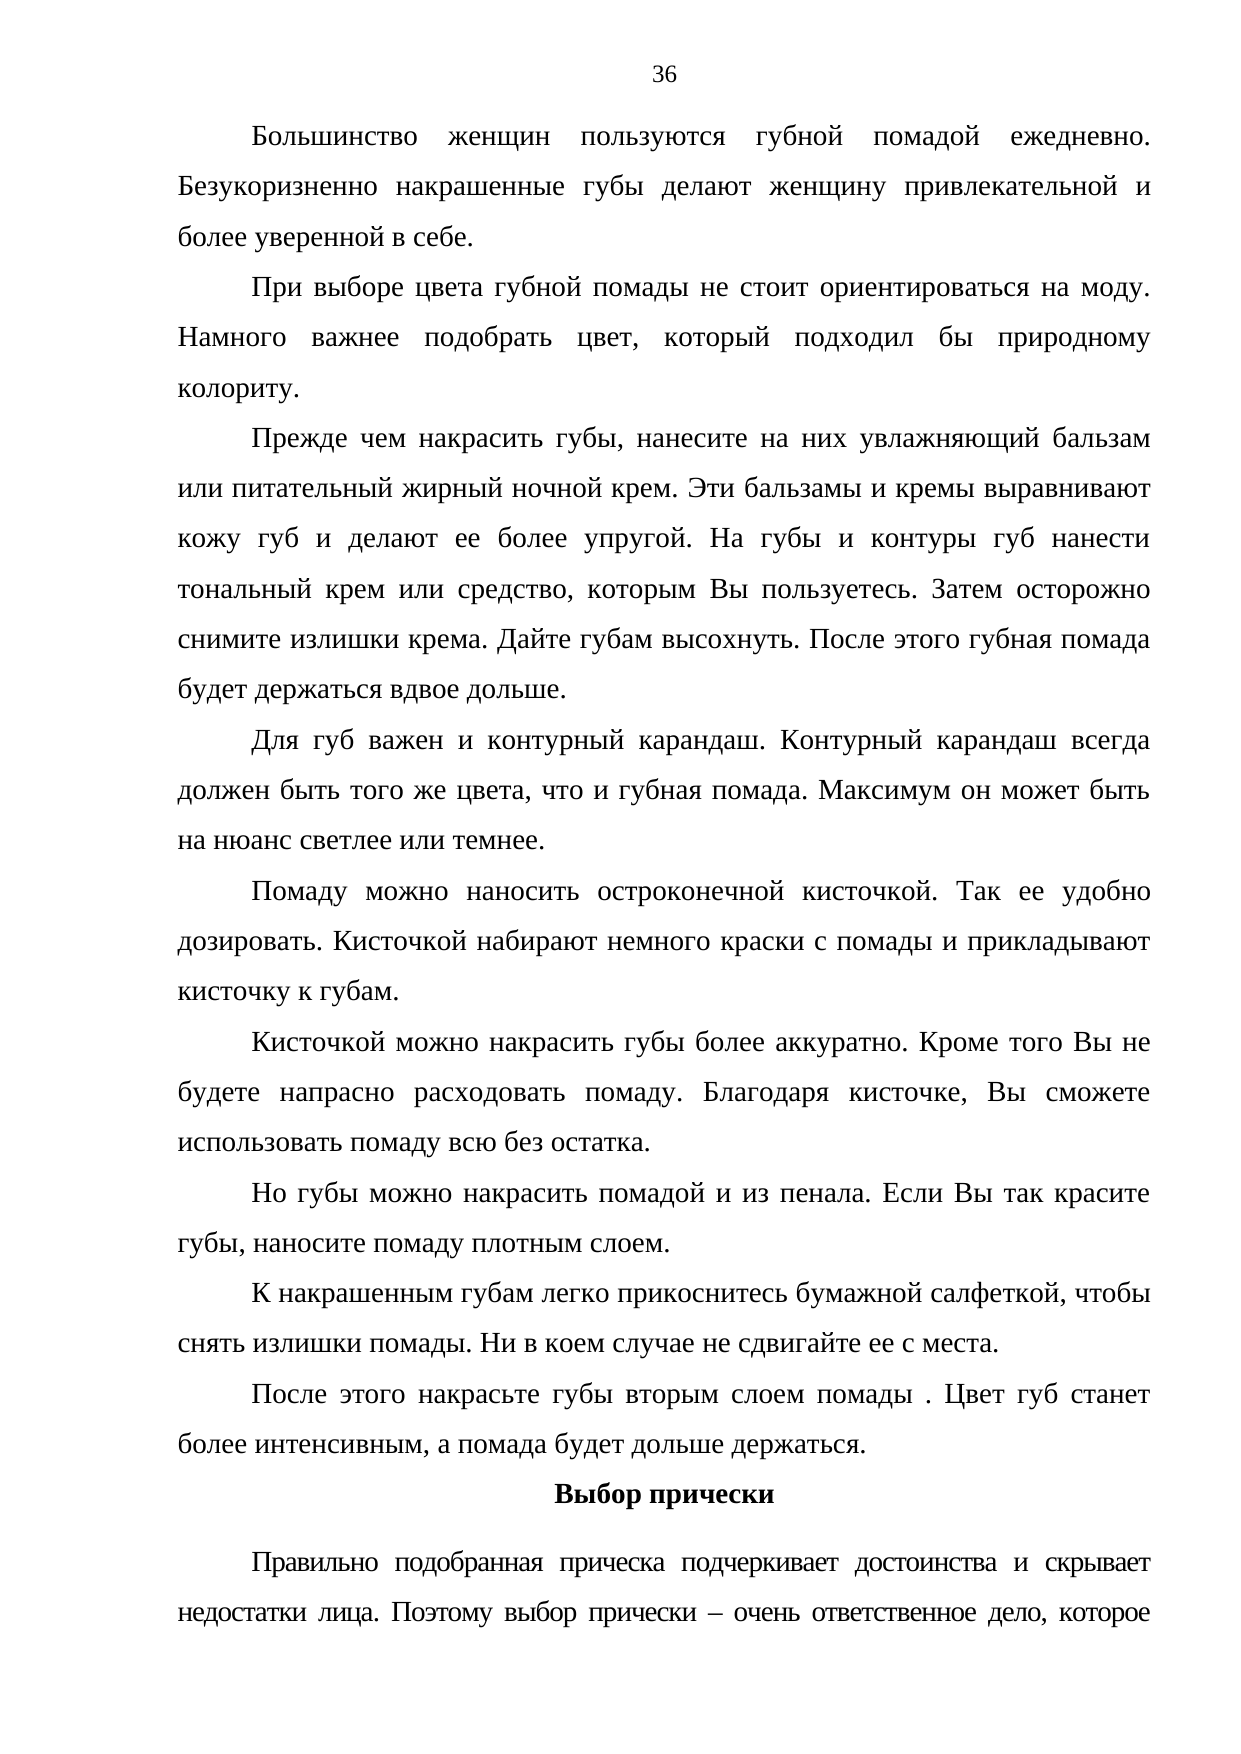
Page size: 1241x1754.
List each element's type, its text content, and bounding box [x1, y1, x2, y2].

text Кисточкой можно накрасить губы более аккуратно. Кроме того Вы не будете напрасно расходовать помаду. Благодаря кисточке, Вы сможете использовать помаду всю без остатка. [177, 1024, 1152, 1158]
text Прежде чем накрасить губы, нанесите на них увлажняющий бальзам или питательный жирный ночной крем. Эти бальзамы и кремы выравнивают кожу губ и делают ее более упругой. На губы и контуры губ нанести тональный крем или средство, которым Вы пользуетесь. Затем осторожно снимите излишки крема. Дайте губам высохнуть. После этого губная помада будет держаться вдвое дольше. [177, 420, 1152, 705]
text К накрашенным губам легко прикоснитесь бумажной салфеткой, чтобы снять излишки помады. Ни в коем случае не сдвигайте ее с места. [177, 1275, 1152, 1359]
text После этого накрасьте губы вторым слоем помады . Цвет губ станет более интенсивным, а помада будет дольше держаться. [177, 1376, 1152, 1460]
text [177, 1544, 1152, 1627]
text Большинство женщин пользуются губной помадой ежедневно. Безукоризненно накрашенные губы делают женщину привлекательной и более уверенной в себе. [177, 118, 1152, 252]
text Помаду можно наносить остроконечной кисточкой. Так ее удобно дозировать. Кисточкой набирают немного краски с помады и прикладывают кисточку к губам. [177, 873, 1152, 1007]
text Для губ важен и контурный карандаш. Контурный карандаш всегда должен быть того же цвета, что и губная помада. Максимум он может быть на нюанс светлее или темнее. [177, 722, 1152, 856]
text Выбор прически [177, 1477, 1152, 1510]
text Но губы можно накрасить помадой и из пенала. Если Вы так красите губы, наносите помаду плотным слоем. [177, 1175, 1152, 1258]
text При выборе цвета губной помады не стоит ориентироваться на моду. Намного важнее подобрать цвет, который подходил бы природному колориту. [177, 269, 1152, 403]
